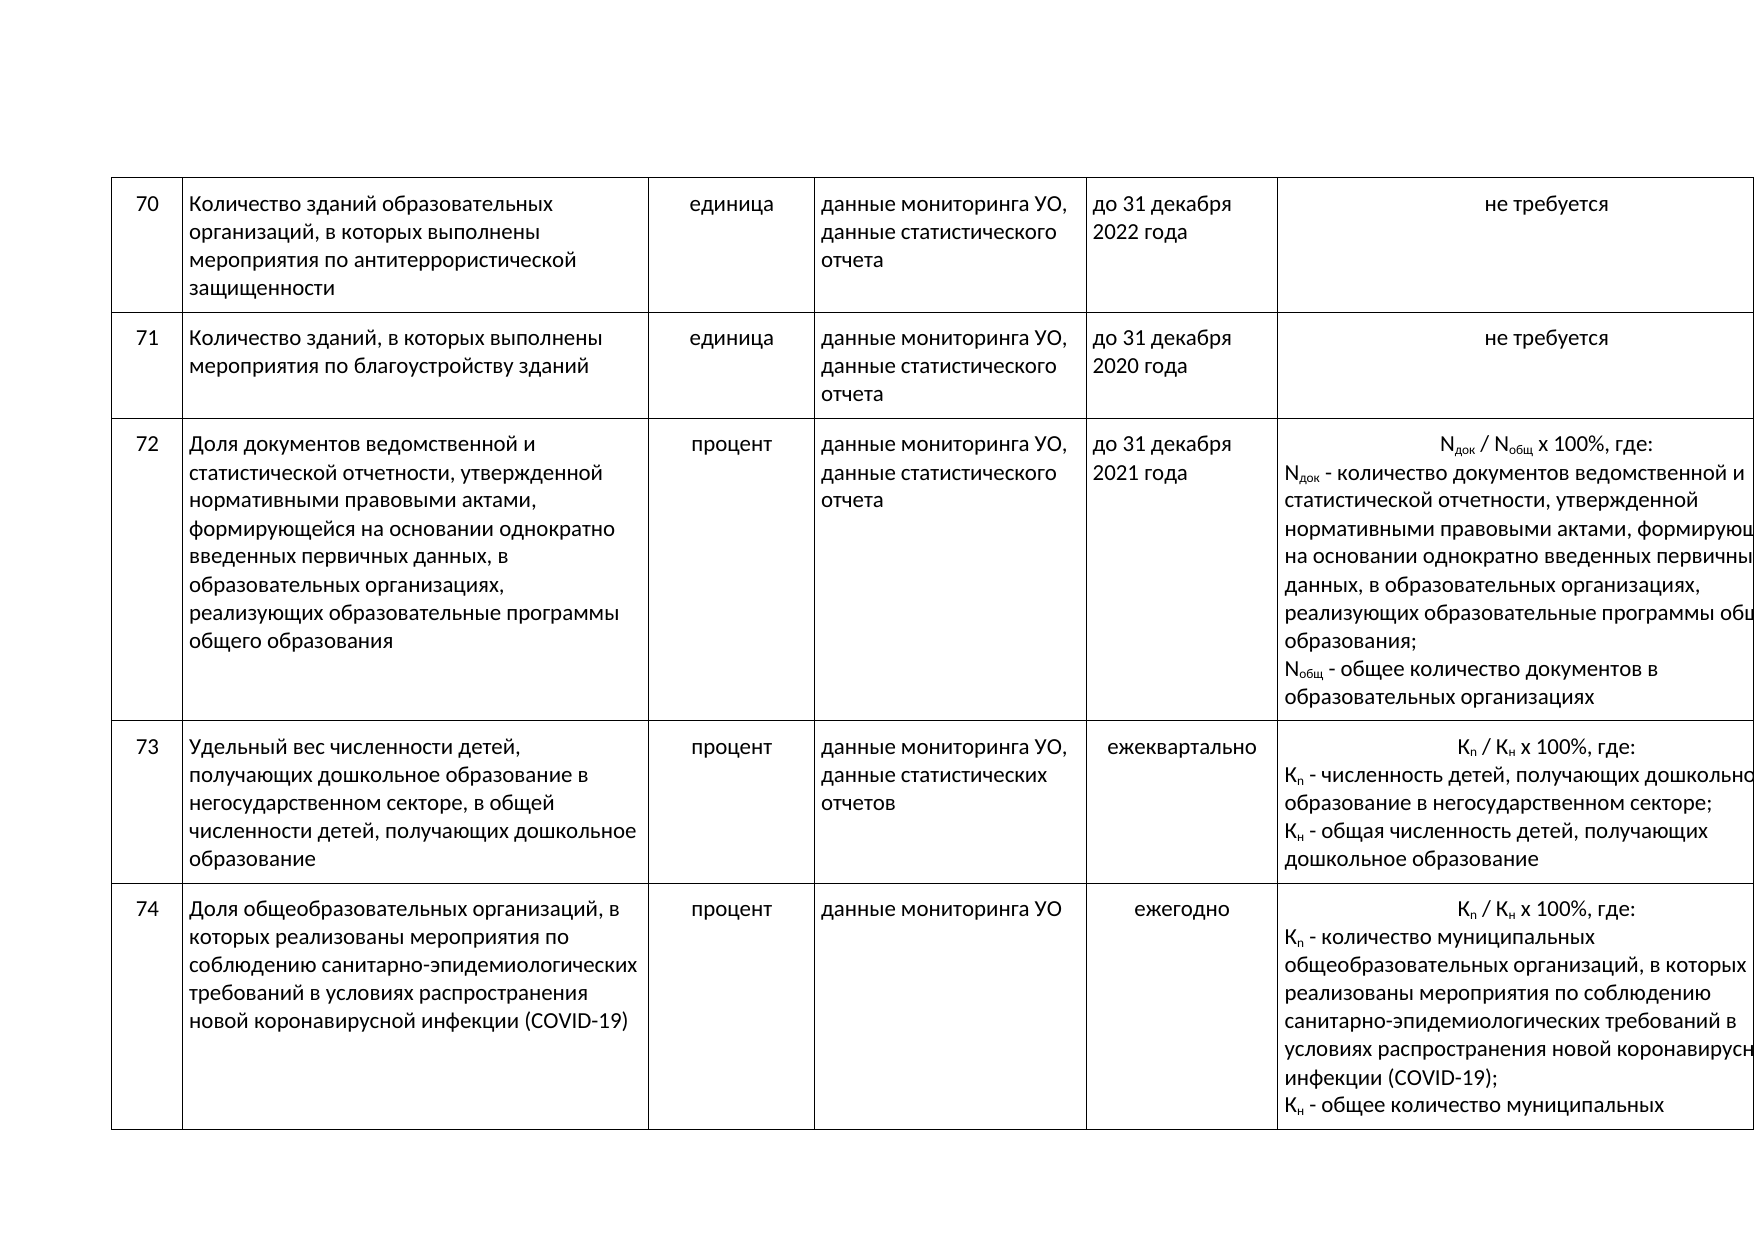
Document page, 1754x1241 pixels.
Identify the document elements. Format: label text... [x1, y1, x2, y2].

table_cell единица [649, 178, 814, 312]
table_cell Количество зданий, в которых выполнены мероприятия по благоустройству зданий [183, 313, 648, 418]
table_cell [815, 178, 1086, 312]
table_cell процент [649, 721, 814, 883]
table_cell до 31 декабря 2021 года [1087, 419, 1277, 720]
table_cell 72 [112, 419, 182, 720]
table_cell до 31 декабря 2020 года [1087, 313, 1277, 418]
table_cell ежеквартально [1087, 721, 1277, 883]
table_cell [1278, 884, 1753, 1129]
table_cell 71 [112, 313, 182, 418]
table_cell данные мониторинга УО, данные статистического отчета [815, 419, 1086, 720]
table_cell не требуется [1278, 178, 1753, 312]
table_cell данные мониторинга УО, данные статистических отчетов [815, 721, 1086, 883]
table_cell Nдок / Nобщ x 100%, где: Nдок - количество документов ведомственной и статистической отчетности, утвержденной нормативными правовыми актами, формирующейся на основании однократно введенных первичных данных, в образовательных организациях, реализующих образовательные программы общего образования; Nобщ - общее количество документов в образовательных организациях [1278, 419, 1753, 720]
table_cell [183, 884, 648, 1129]
table_cell процент [649, 884, 814, 1129]
table_cell процент [649, 419, 814, 720]
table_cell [815, 884, 1086, 1129]
table_cell 70 [112, 178, 182, 312]
table_cell не требуется [1278, 313, 1753, 418]
table_cell ежегодно [1087, 884, 1277, 1129]
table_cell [1087, 178, 1277, 312]
table_cell данные мониторинга УО, данные статистического отчета [815, 313, 1086, 418]
table_cell Удельный вес численности детей, получающих дошкольное образование в негосударственном секторе, в общей численности детей, получающих дошкольное образование [183, 721, 648, 883]
table_cell Количество зданий образовательных организаций, в которых выполнены мероприятия по антитеррористической защищенности [183, 178, 648, 312]
table_cell единица [649, 313, 814, 418]
table_cell Доля документов ведомственной и статистической отчетности, утвержденной нормативными правовыми актами, формирующейся на основании однократно введенных первичных данных, в образовательных организациях, реализующих образовательные программы общего образования [183, 419, 648, 720]
table_cell Кn / Кн x 100%, где: Кn - численность детей, получающих дошкольное образование в негосударственном секторе; Кн - общая численность детей, получающих дошкольное образование [1278, 721, 1753, 883]
table_cell 74 [112, 884, 182, 1129]
table_cell 73 [112, 721, 182, 883]
